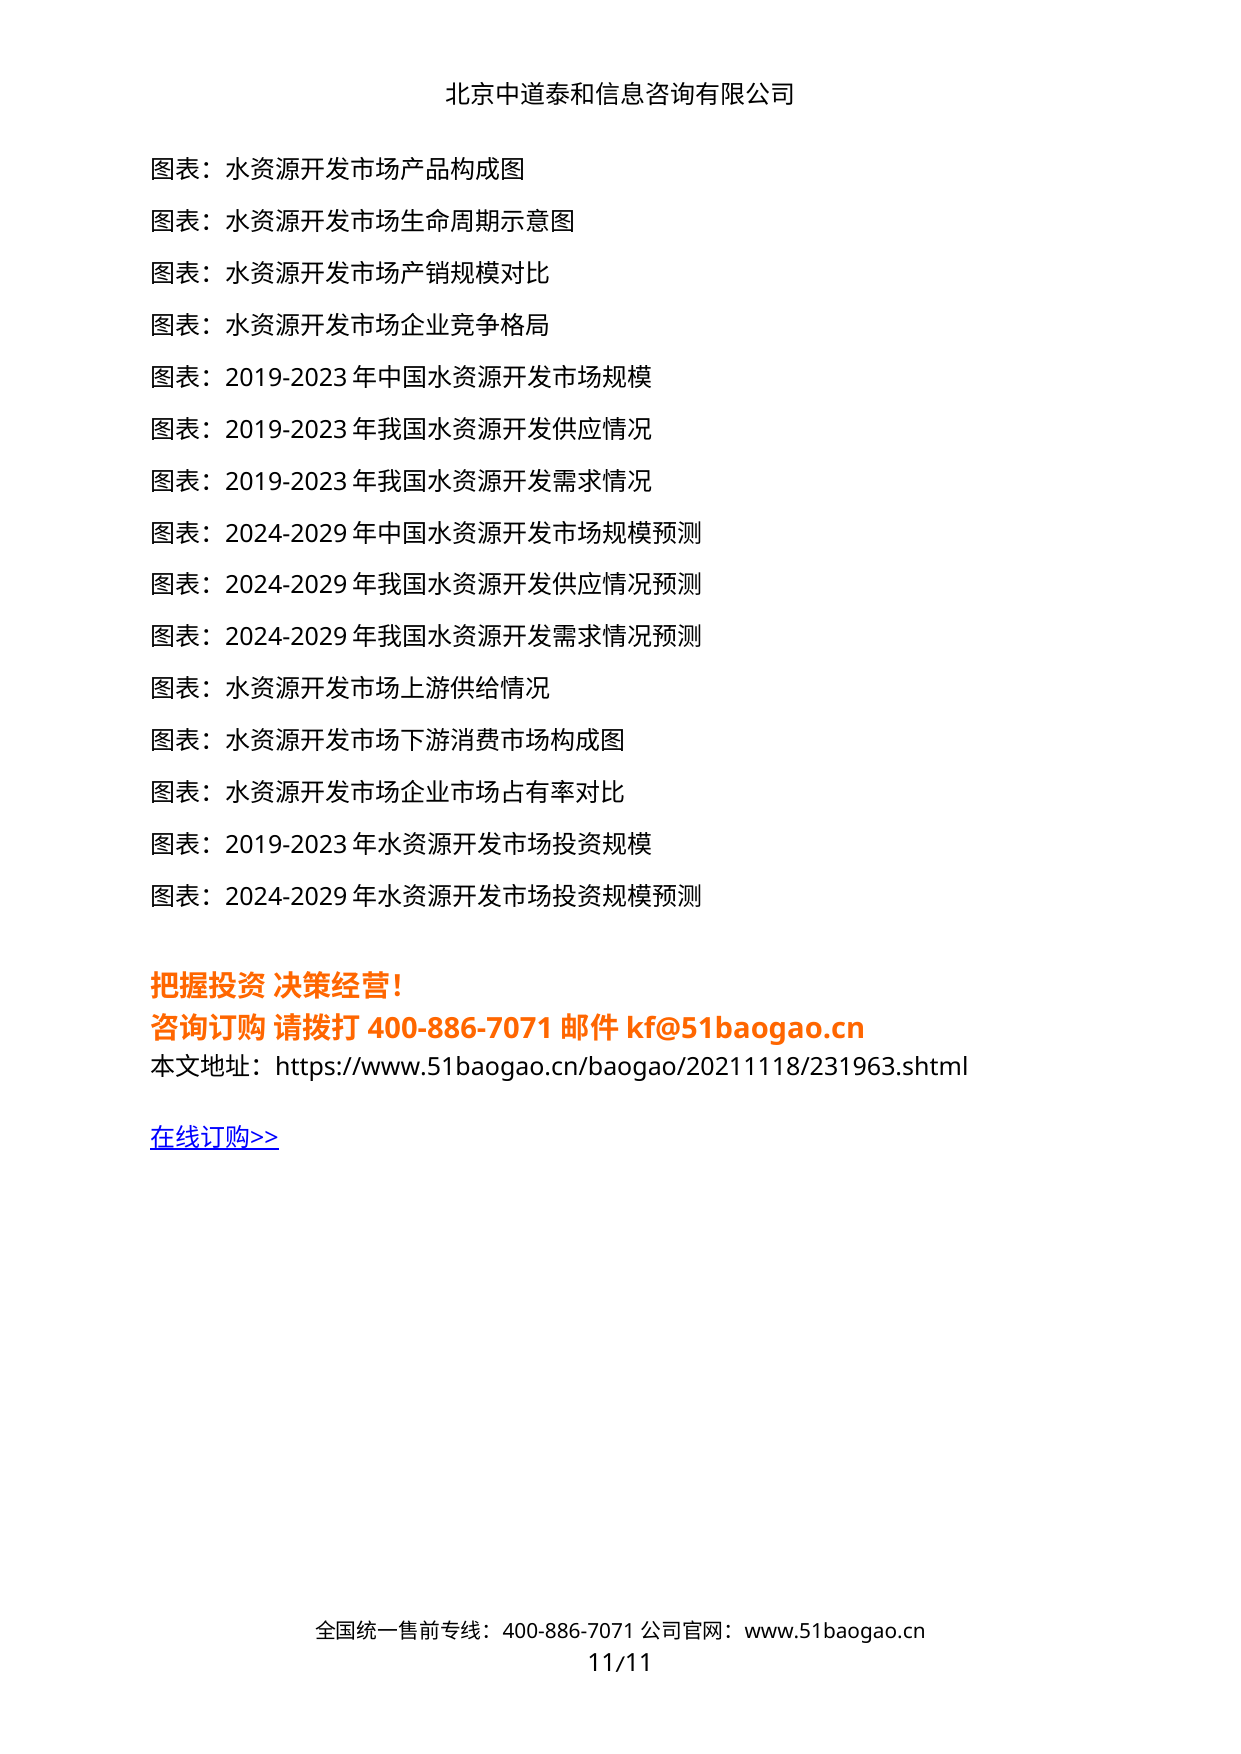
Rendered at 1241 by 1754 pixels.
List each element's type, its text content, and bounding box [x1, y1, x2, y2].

text 图表：水资源开发市场企业市场占有率对比 [150, 772, 1090, 809]
text 图表：2019-2023年我国水资源开发供应情况 [150, 409, 1090, 446]
text 图表：2019-2023年水资源开发市场投资规模 [150, 824, 1090, 861]
text 图表：2024-2029年我国水资源开发供应情况预测 [150, 565, 1090, 601]
text 图表：2019-2023年中国水资源开发市场规模 [150, 357, 1090, 394]
text 图表：水资源开发市场下游消费市场构成图 [150, 721, 1090, 757]
text 图表：2024-2029年水资源开发市场投资规模预测 [150, 876, 1090, 912]
text 图表：水资源开发市场产销规模对比 [150, 254, 1090, 290]
text 图表：水资源开发市场生命周期示意图 [150, 202, 1090, 238]
text 图表：水资源开发市场企业竞争格局 [150, 306, 1090, 342]
text 图表：水资源开发市场产品构成图 [150, 150, 1090, 186]
text 图表：水资源开发市场上游供给情况 [150, 669, 1090, 705]
text 图表：2019-2023年我国水资源开发需求情况 [150, 461, 1090, 497]
text 在线订购>> [150, 1083, 1090, 1153]
text 图表：2024-2029年中国水资源开发市场规模预测 [150, 513, 1090, 549]
text 把握投资 决策经营！咨询订购 请拨打 400-886-7071 邮件 kf@51baogao.cn本文地址：https://www.51baogao.cn/baogao/20211118/231963.shtml [150, 928, 1090, 1083]
text 图表：2024-2029年我国水资源开发需求情况预测 [150, 617, 1090, 653]
